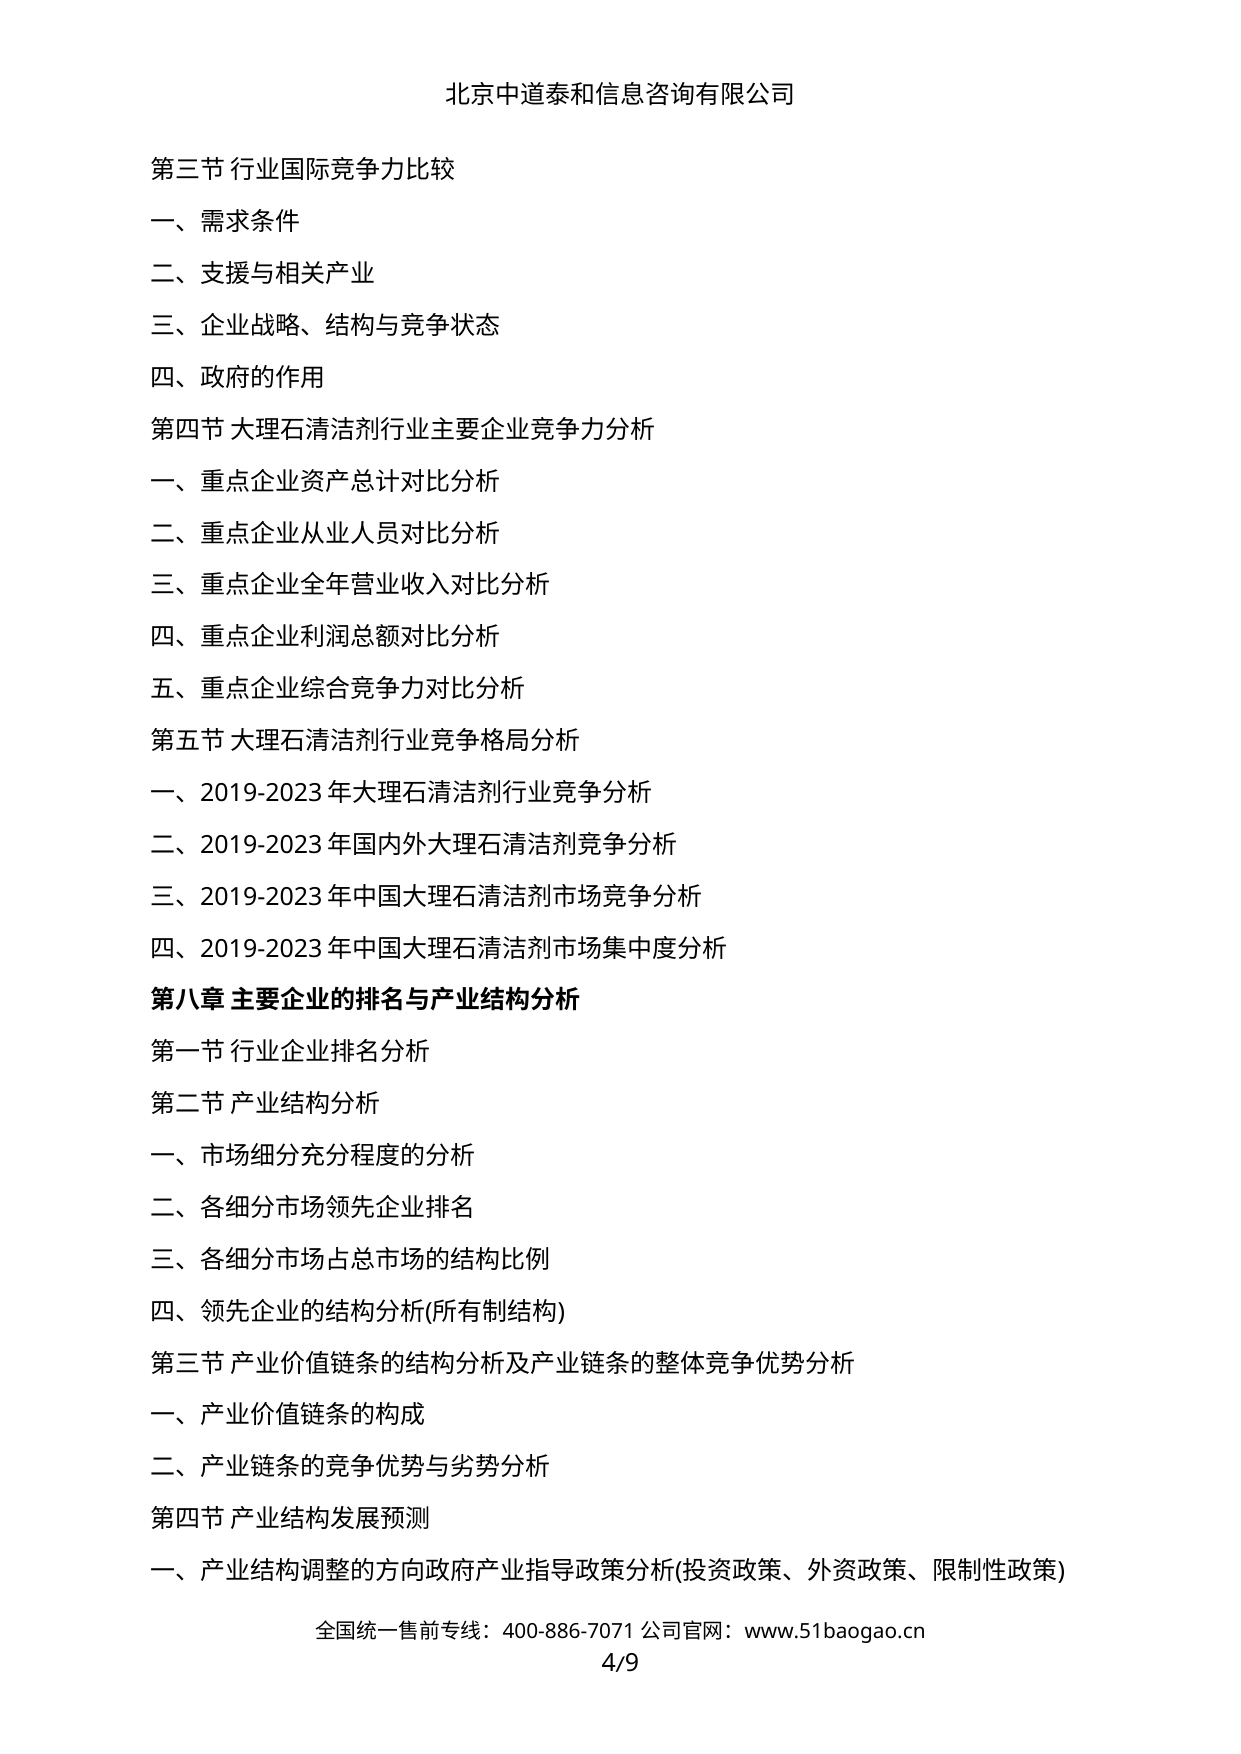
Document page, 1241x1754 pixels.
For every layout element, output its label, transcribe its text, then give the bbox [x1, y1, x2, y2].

text 三、企业战略、结构与竞争状态 [150, 306, 1090, 342]
text 第四节 产业结构发展预测 [150, 1499, 1090, 1535]
text 一、2019-2023年大理石清洁剂行业竞争分析 [150, 772, 1090, 809]
text 四、2019-2023年中国大理石清洁剂市场集中度分析 [150, 928, 1090, 964]
text 三、重点企业全年营业收入对比分析 [150, 565, 1090, 601]
text 一、产业结构调整的方向政府产业指导政策分析(投资政策、外资政策、限制性政策) [150, 1551, 1090, 1587]
text 四、重点企业利润总额对比分析 [150, 617, 1090, 653]
text 第五节 大理石清洁剂行业竞争格局分析 [150, 721, 1090, 757]
text 一、需求条件 [150, 202, 1090, 238]
text 第四节 大理石清洁剂行业主要企业竞争力分析 [150, 409, 1090, 446]
text 第一节 行业企业排名分析 [150, 1032, 1090, 1068]
text 二、各细分市场领先企业排名 [150, 1187, 1090, 1224]
text 第二节 产业结构分析 [150, 1084, 1090, 1120]
text 四、领先企业的结构分析(所有制结构) [150, 1291, 1090, 1327]
text 一、产业价值链条的构成 [150, 1395, 1090, 1431]
text 三、2019-2023年中国大理石清洁剂市场竞争分析 [150, 876, 1090, 912]
text 五、重点企业综合竞争力对比分析 [150, 669, 1090, 705]
text 四、政府的作用 [150, 357, 1090, 394]
text 第三节 行业国际竞争力比较 [150, 150, 1090, 186]
text 第八章 主要企业的排名与产业结构分析 [150, 980, 1090, 1016]
text 二、支援与相关产业 [150, 254, 1090, 290]
text 二、产业链条的竞争优势与劣势分析 [150, 1447, 1090, 1483]
text 二、2019-2023年国内外大理石清洁剂竞争分析 [150, 824, 1090, 861]
text 一、重点企业资产总计对比分析 [150, 461, 1090, 497]
text 第三节 产业价值链条的结构分析及产业链条的整体竞争优势分析 [150, 1343, 1090, 1379]
text 二、重点企业从业人员对比分析 [150, 513, 1090, 549]
text 一、市场细分充分程度的分析 [150, 1136, 1090, 1172]
text 三、各细分市场占总市场的结构比例 [150, 1239, 1090, 1276]
